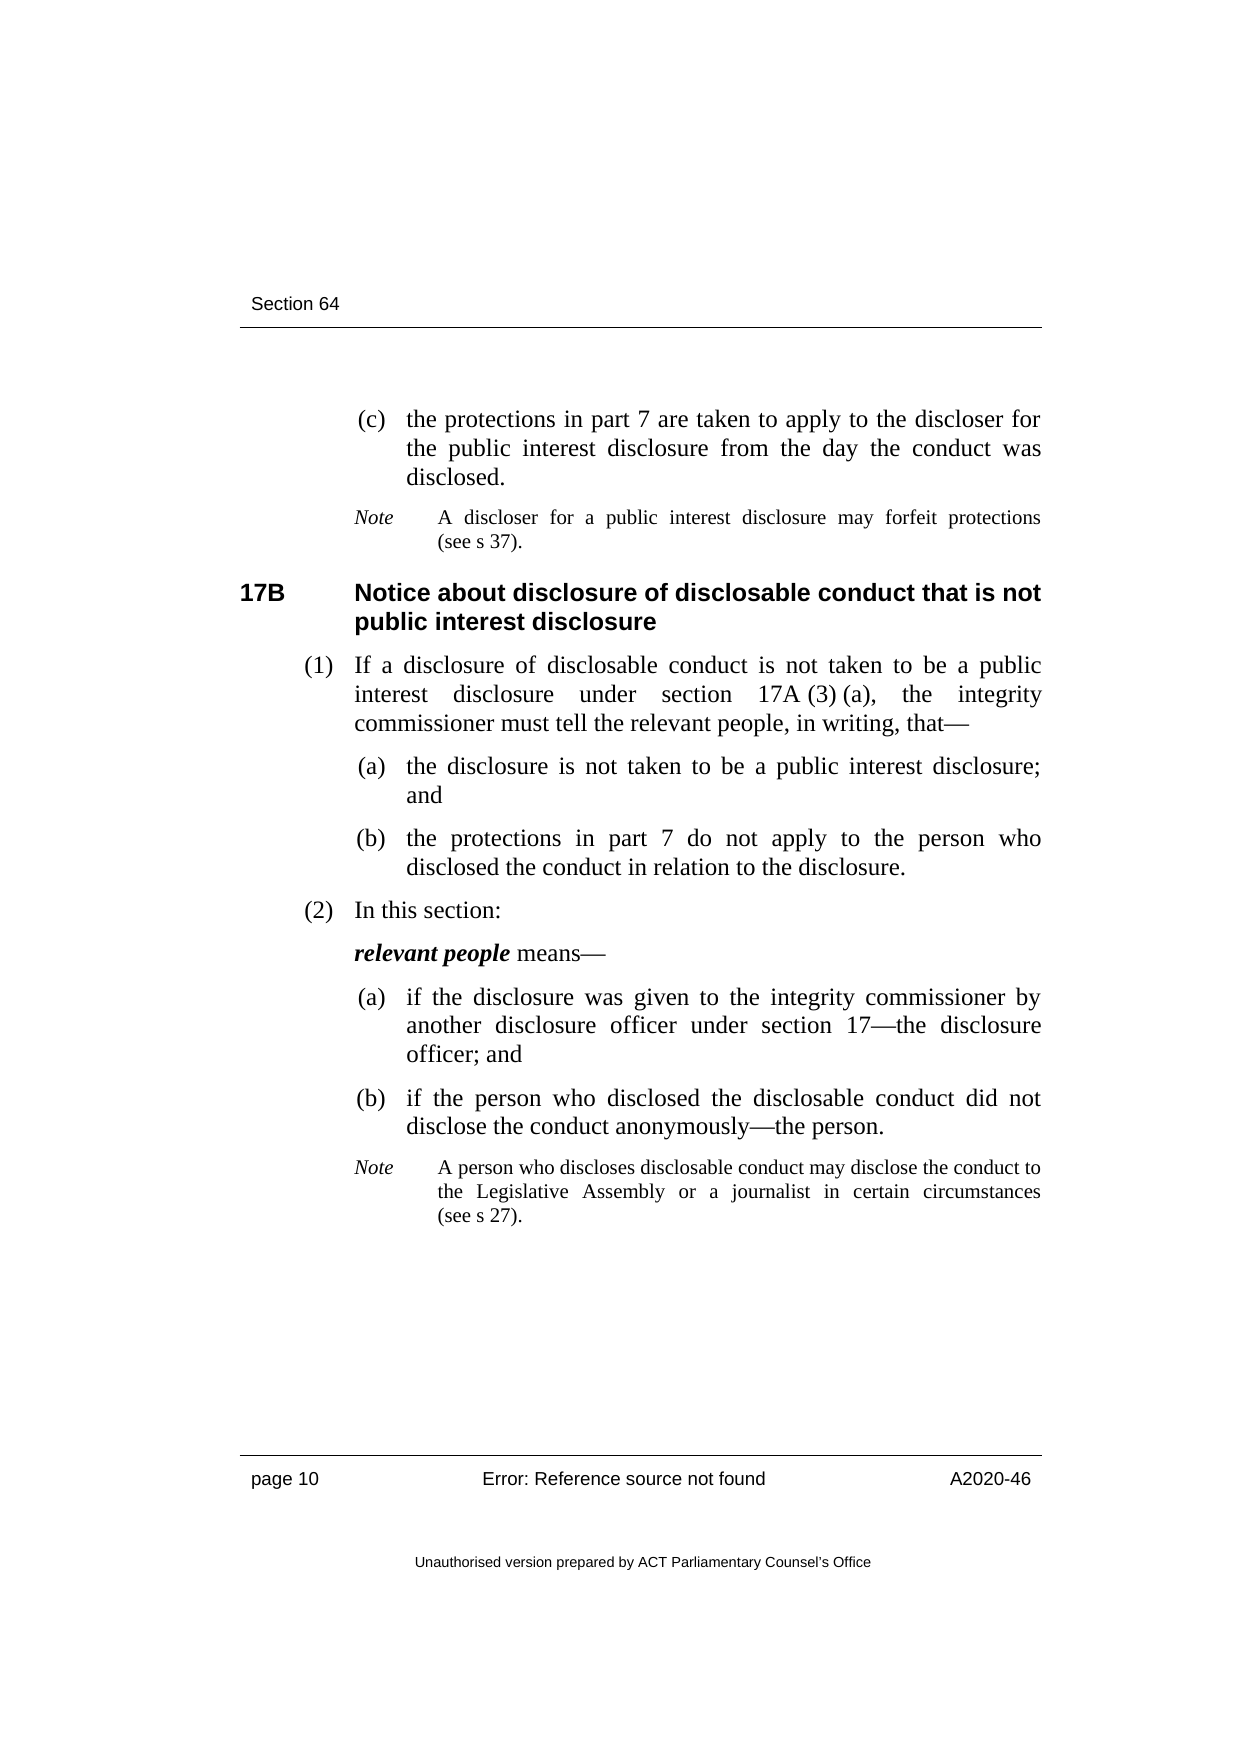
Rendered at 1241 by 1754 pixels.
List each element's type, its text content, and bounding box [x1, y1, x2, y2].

text Note A person who discloses disclosable conduct may disclose the conduct to the Legislative Assembly or a journalist in certain circumstances (see s 27). [354, 1155, 1042, 1227]
text (1) If a disclosure of disclosable conduct is not taken to be a public interest disclosure under section 17A (3) (a), the integrity commissioner must tell the relevant people, in writing, that— [239, 650, 1042, 736]
text (b) the protections in part 7 do not apply to the person who disclosed the conduct in relation to the disclosure. [239, 823, 1042, 881]
text (a) if the disclosure was given to the integrity commissioner by another disclosure officer under section 17—the disclosure officer; and [239, 982, 1042, 1068]
text relevant people means— [354, 938, 1042, 967]
text (b) if the person who disclosed the disclosable conduct did not disclose the conduct anonymously—the person. [239, 1083, 1042, 1140]
text (c) the protections in part 7 are taken to apply to the discloser for the public interest disclosure from the day the conduct was disclosed. [239, 404, 1042, 490]
text (a) the disclosure is not taken to be a public interest disclosure; and [239, 751, 1042, 808]
text Note A discloser for a public interest disclosure may forfeit protections (see s 37). [354, 505, 1042, 553]
text 17B Notice about disclosure of disclosable conduct that is not public interest disclosure [239, 578, 1042, 636]
text (2) In this section: [239, 895, 1042, 924]
